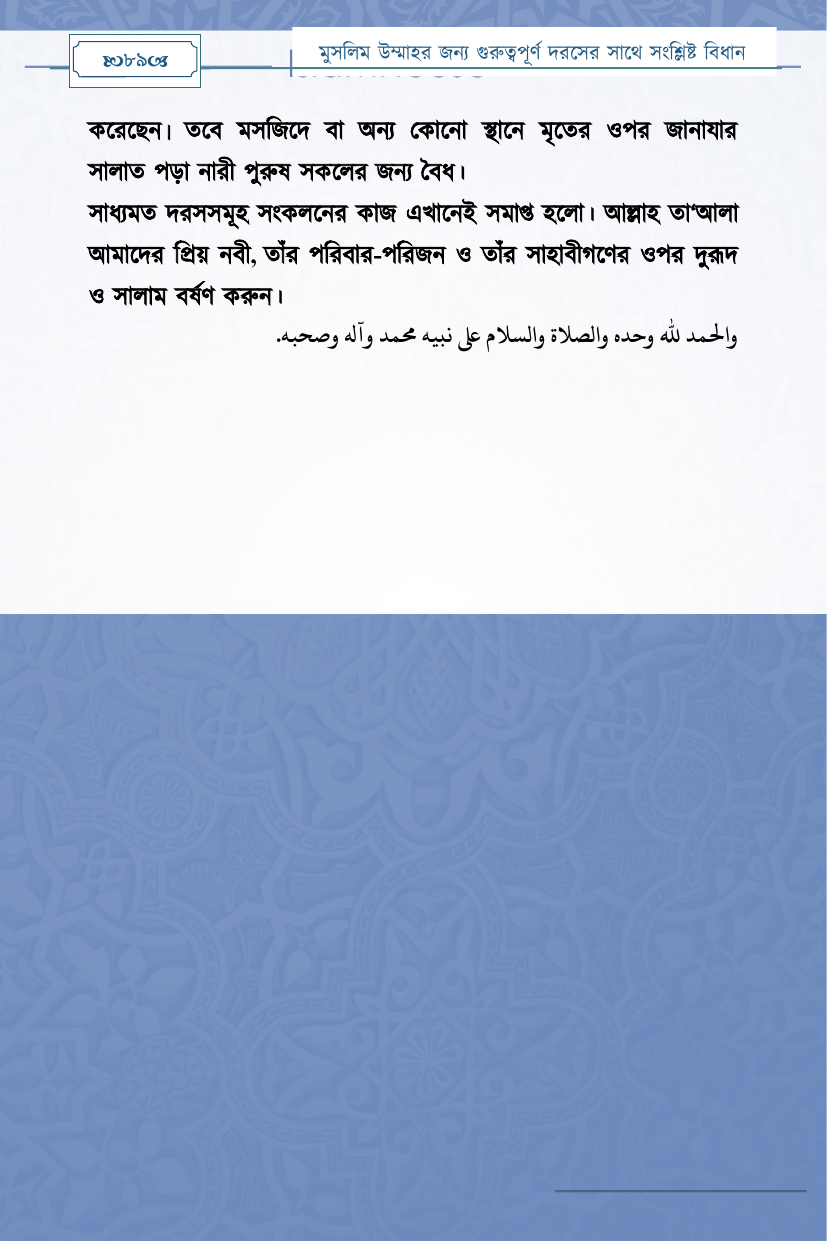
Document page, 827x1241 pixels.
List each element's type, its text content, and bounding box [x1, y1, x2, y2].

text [89, 107, 738, 190]
picture [548, 1170, 807, 1208]
text والحمد لله وحده والصلاة والسلام على نبيه محمد وآله وصحبه. [89, 315, 738, 357]
text সাধ্যমত দরসসমূহ সংকলনের কাজ এখানেই সমাপ্ত হলো। আল্লাহ তা‘আলা আমাদের প্রিয় নবী, তাঁর পরিবার-পরিজন ও তাঁর সাহাবীগণের ওপর দুরূদ ও সালাম বর্ষণ করুন। [89, 190, 738, 315]
